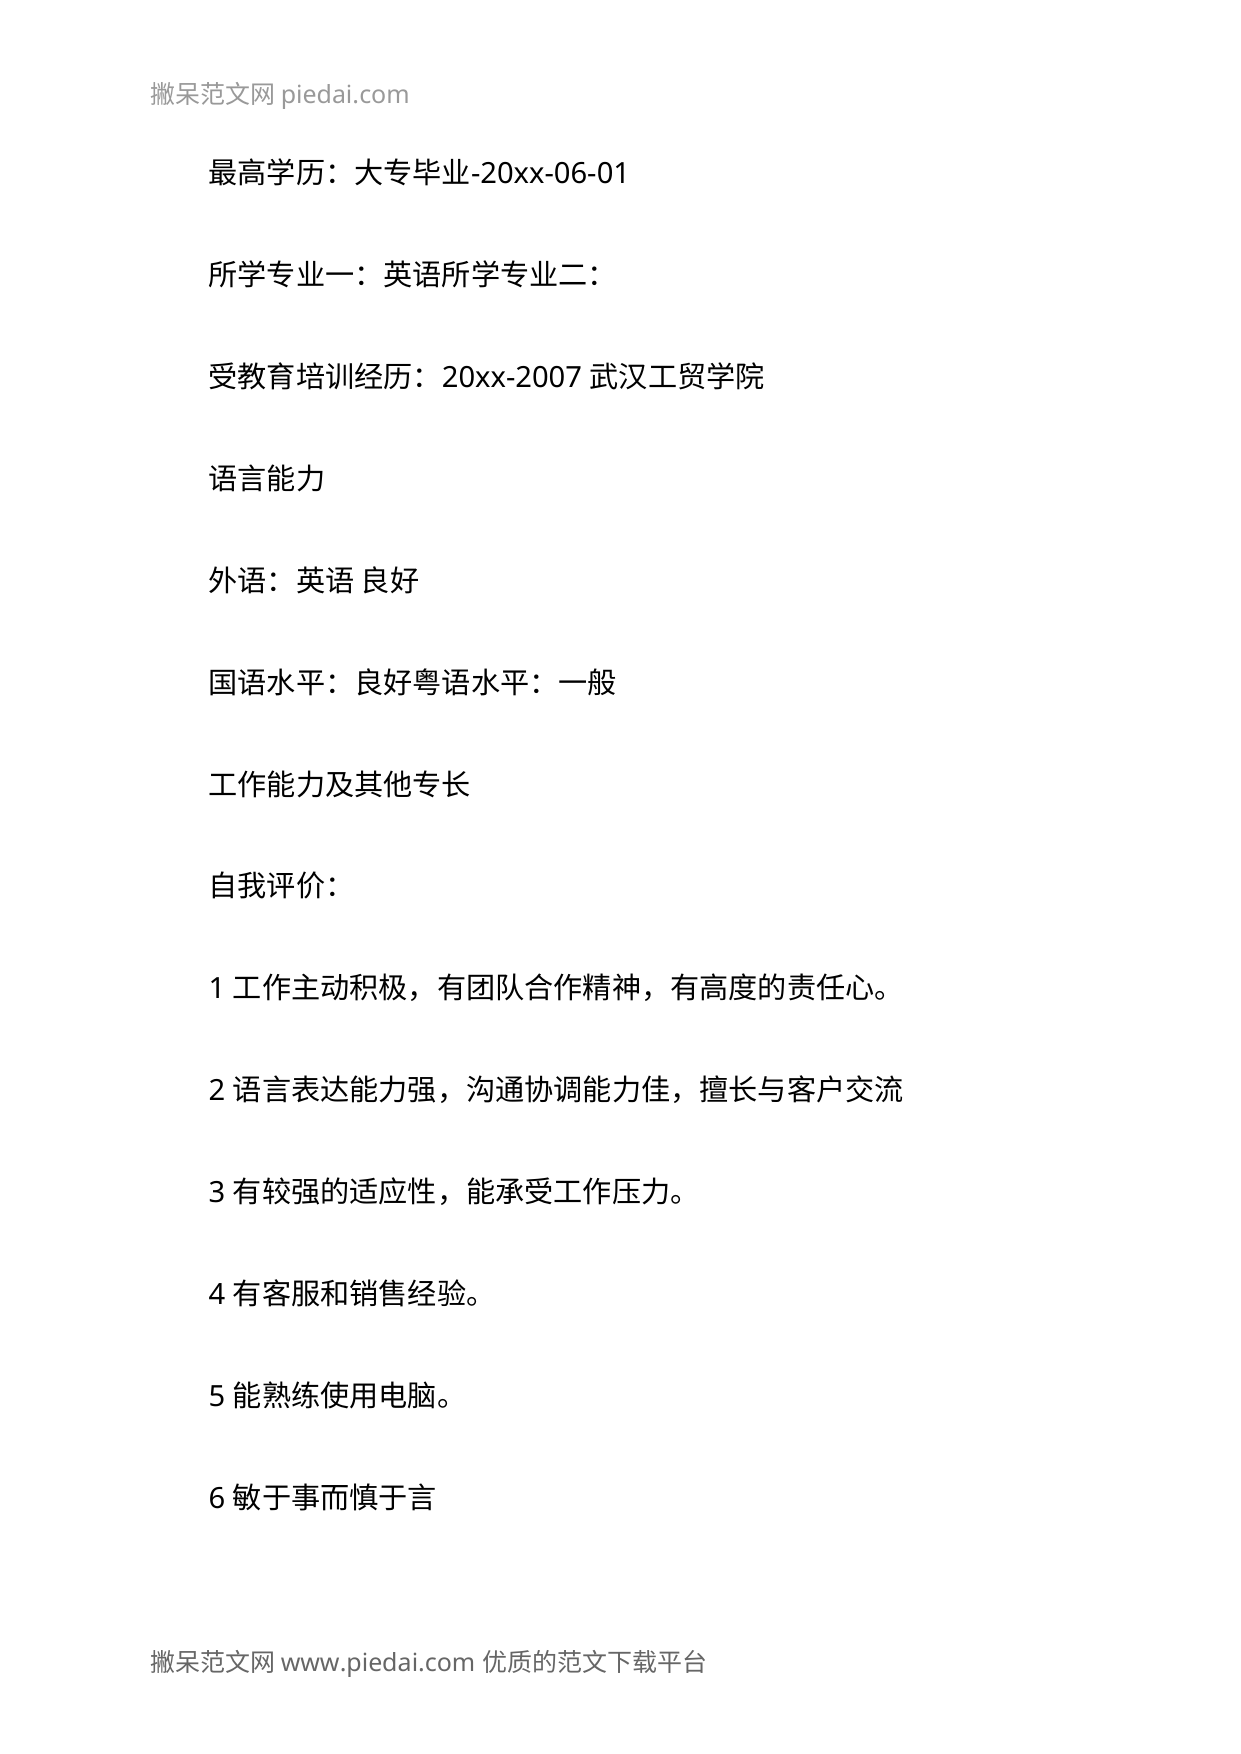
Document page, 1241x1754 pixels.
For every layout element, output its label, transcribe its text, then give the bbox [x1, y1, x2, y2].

text 4 有客服和销售经验。 [150, 1271, 1090, 1313]
text 3 有较强的适应性，能承受工作压力。 [150, 1168, 1090, 1211]
text 受教育培训经历：20xx-2007 武汉工贸学院 [150, 354, 1090, 396]
text 2 语言表达能力强，沟通协调能力佳，擅长与客户交流 [150, 1067, 1090, 1109]
text 自我评价： [150, 863, 1090, 905]
text 工作能力及其他专长 [150, 761, 1090, 803]
text 语言能力 [150, 456, 1090, 498]
text 所学专业一：英语所学专业二： [150, 252, 1090, 294]
text 1 工作主动积极，有团队合作精神，有高度的责任心。 [150, 964, 1090, 1007]
text 最高学历：大专毕业-20xx-06-01 [150, 150, 1090, 192]
text 国语水平：良好粤语水平：一般 [150, 659, 1090, 702]
text 5 能熟练使用电脑。 [150, 1372, 1090, 1415]
text 外语：英语 良好 [150, 557, 1090, 600]
text 6 敏于事而慎于言 [150, 1474, 1090, 1517]
